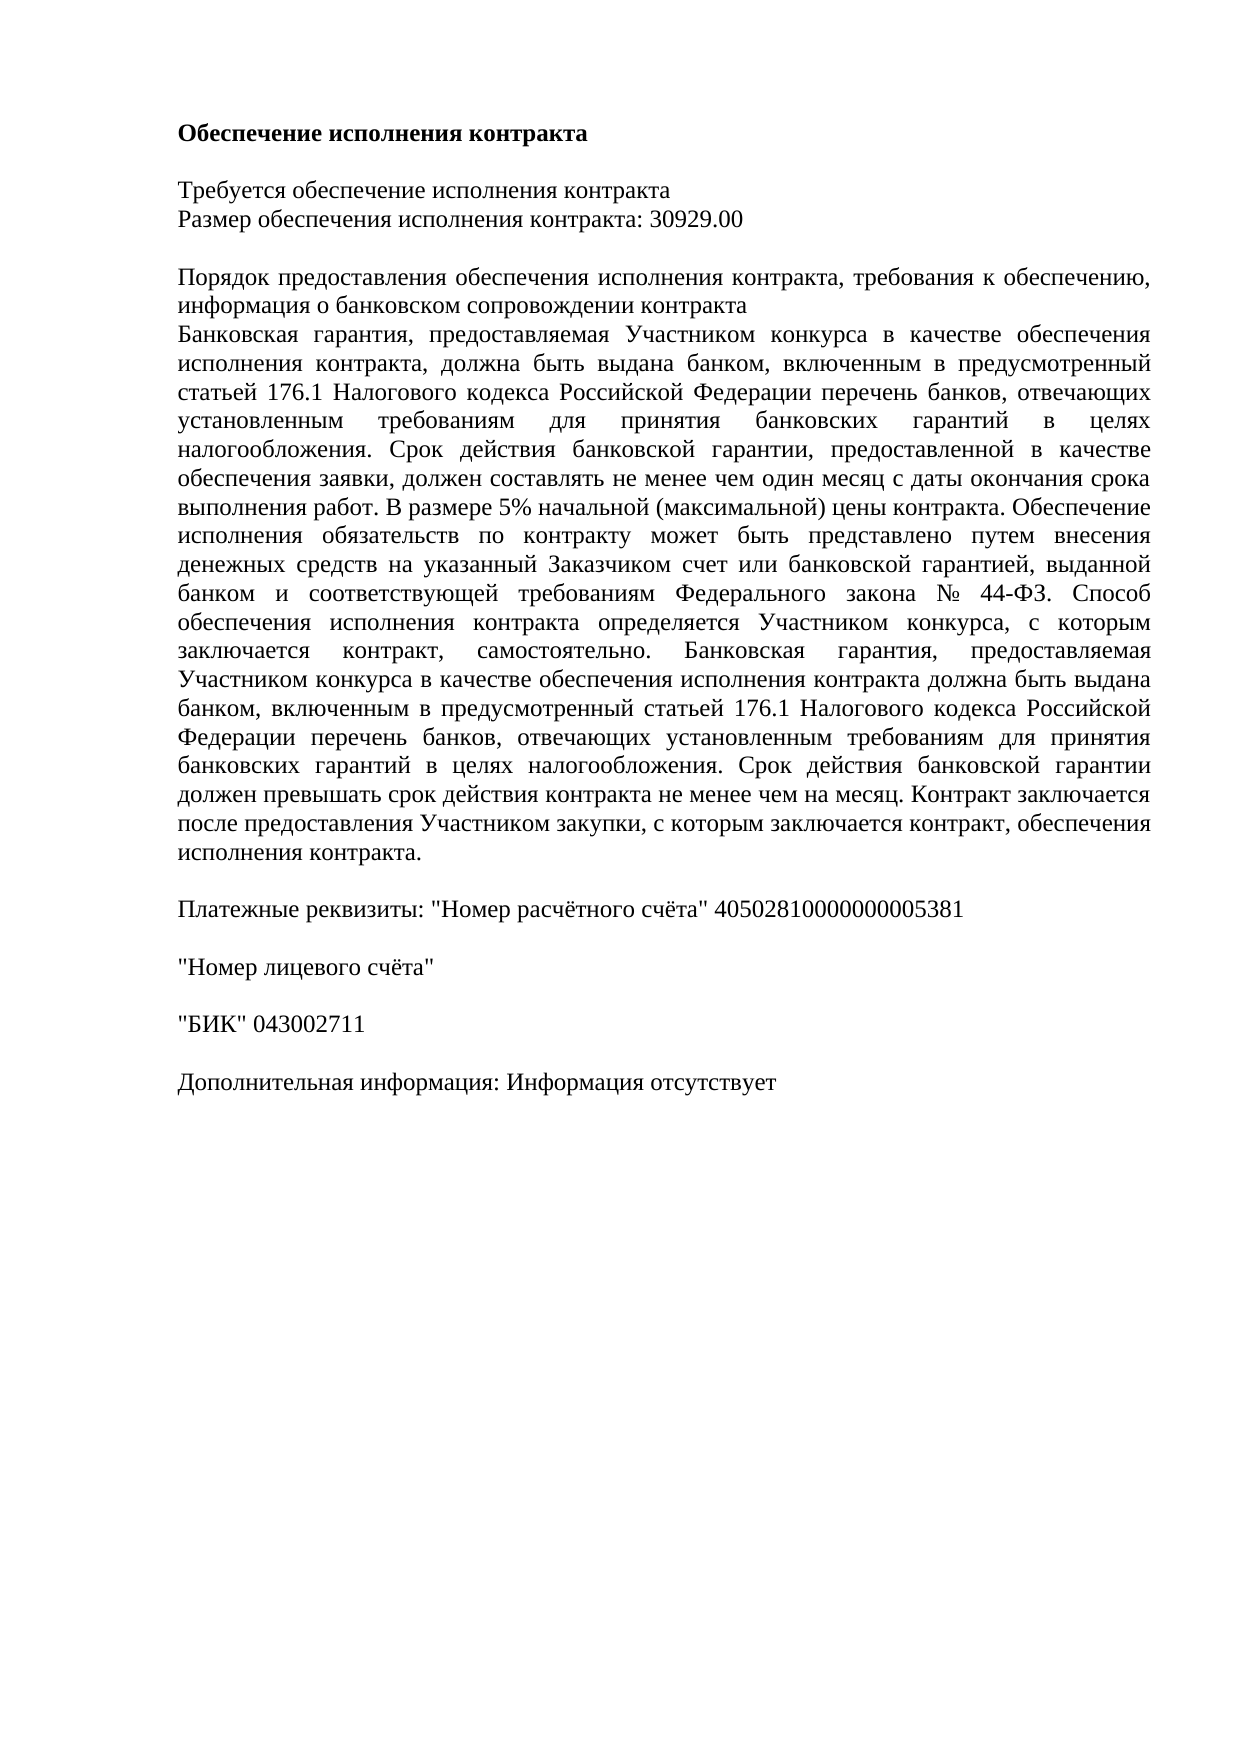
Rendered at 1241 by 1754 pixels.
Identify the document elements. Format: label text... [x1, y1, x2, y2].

text Банковская гарантия, предоставляемая Участником конкурса в качестве обеспечения исполнения контракта, должна быть выдана банком, включенным в предусмотренный статьей 176.1 Налогового кодекса Российской Федерации перечень банков, отвечающих установленным требованиям для принятия банковских гарантий в целях налогообложения. Срок действия банковской гарантии, предоставленной в качестве обеспечения заявки, должен составлять не менее чем один месяц с даты окончания срока выполнения работ. В размере 5% начальной (максимальной) цены контракта. Обеспечение исполнения обязательств по контракту может быть представлено путем внесения денежных средств на указанный Заказчиком счет или банковской гарантией, выданной банком и соответствующей требованиям Федерального закона № 44-ФЗ. Способ обеспечения исполнения контракта определяется Участником конкурса, с которым заключается контракт, самостоятельно. Банковская гарантия, предоставляемая Участником конкурса в качестве обеспечения исполнения контракта должна быть выдана банком, включенным в предусмотренный статьей 176.1 Налогового кодекса Российской Федерации перечень банков, отвечающих установленным требованиям для принятия банковских гарантий в целях налогообложения. Срок действия банковской гарантии должен превышать срок действия контракта не менее чем на месяц. Контракт заключается после предоставления Участником закупки, с которым заключается контракт, обеспечения исполнения контракта. [177, 319, 1152, 866]
text Размер обеспечения исполнения контракта: 30929.00 [177, 204, 1152, 233]
text "БИК" 043002711 [177, 1009, 1152, 1038]
text Дополнительная информация: Информация отсутствует [177, 1067, 1152, 1096]
text Требуется обеспечение исполнения контракта [177, 176, 1152, 204]
text Обеспечение исполнения контракта [177, 118, 1152, 147]
text "Номер лицевого счёта" [177, 952, 1152, 981]
text Порядок предоставления обеспечения исполнения контракта, требования к обеспечению, информация о банковском сопровождении контракта [177, 262, 1152, 319]
text Платежные реквизиты: "Номер расчётного счёта" 40502810000000005381 [177, 894, 1152, 923]
